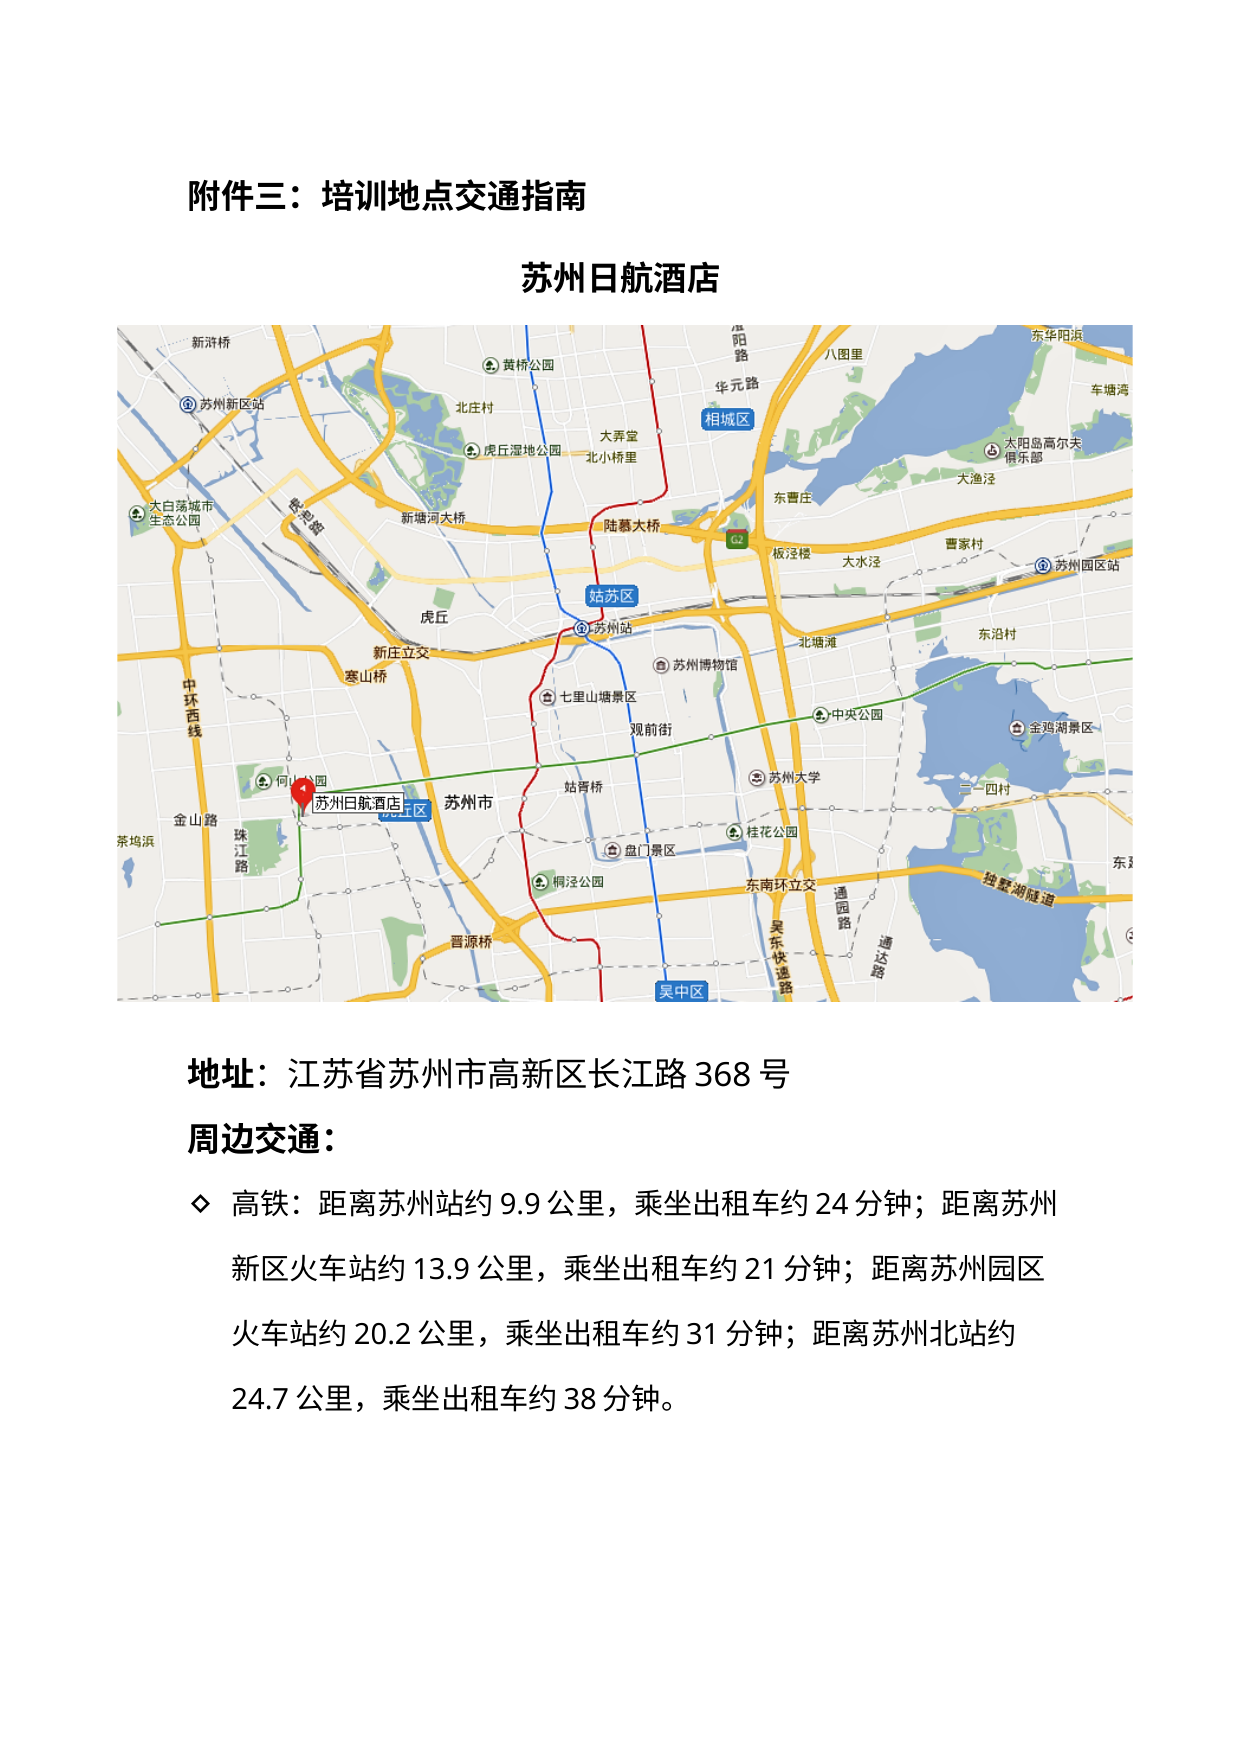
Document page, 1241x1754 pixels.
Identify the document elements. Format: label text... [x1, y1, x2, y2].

list 高铁：距离苏州站约9.9公里，乘坐出租车约24分钟；距离苏州新区火车站约13.9公里，乘坐出租车约21分钟；距离苏州园区火车站约20.2公里，乘坐出租车约31分钟；距离苏州北站约24.7公里，乘坐出租车约38分钟。 [187, 1169, 1059, 1429]
text 地址：江苏省苏州市高新区长江路368号 [187, 1002, 1053, 1104]
text 周边交通： [187, 1104, 1053, 1169]
text 附件三：培训地点交通指南 [187, 162, 1053, 227]
picture [117, 325, 1133, 1002]
text 苏州日航酒店 [187, 243, 1053, 308]
